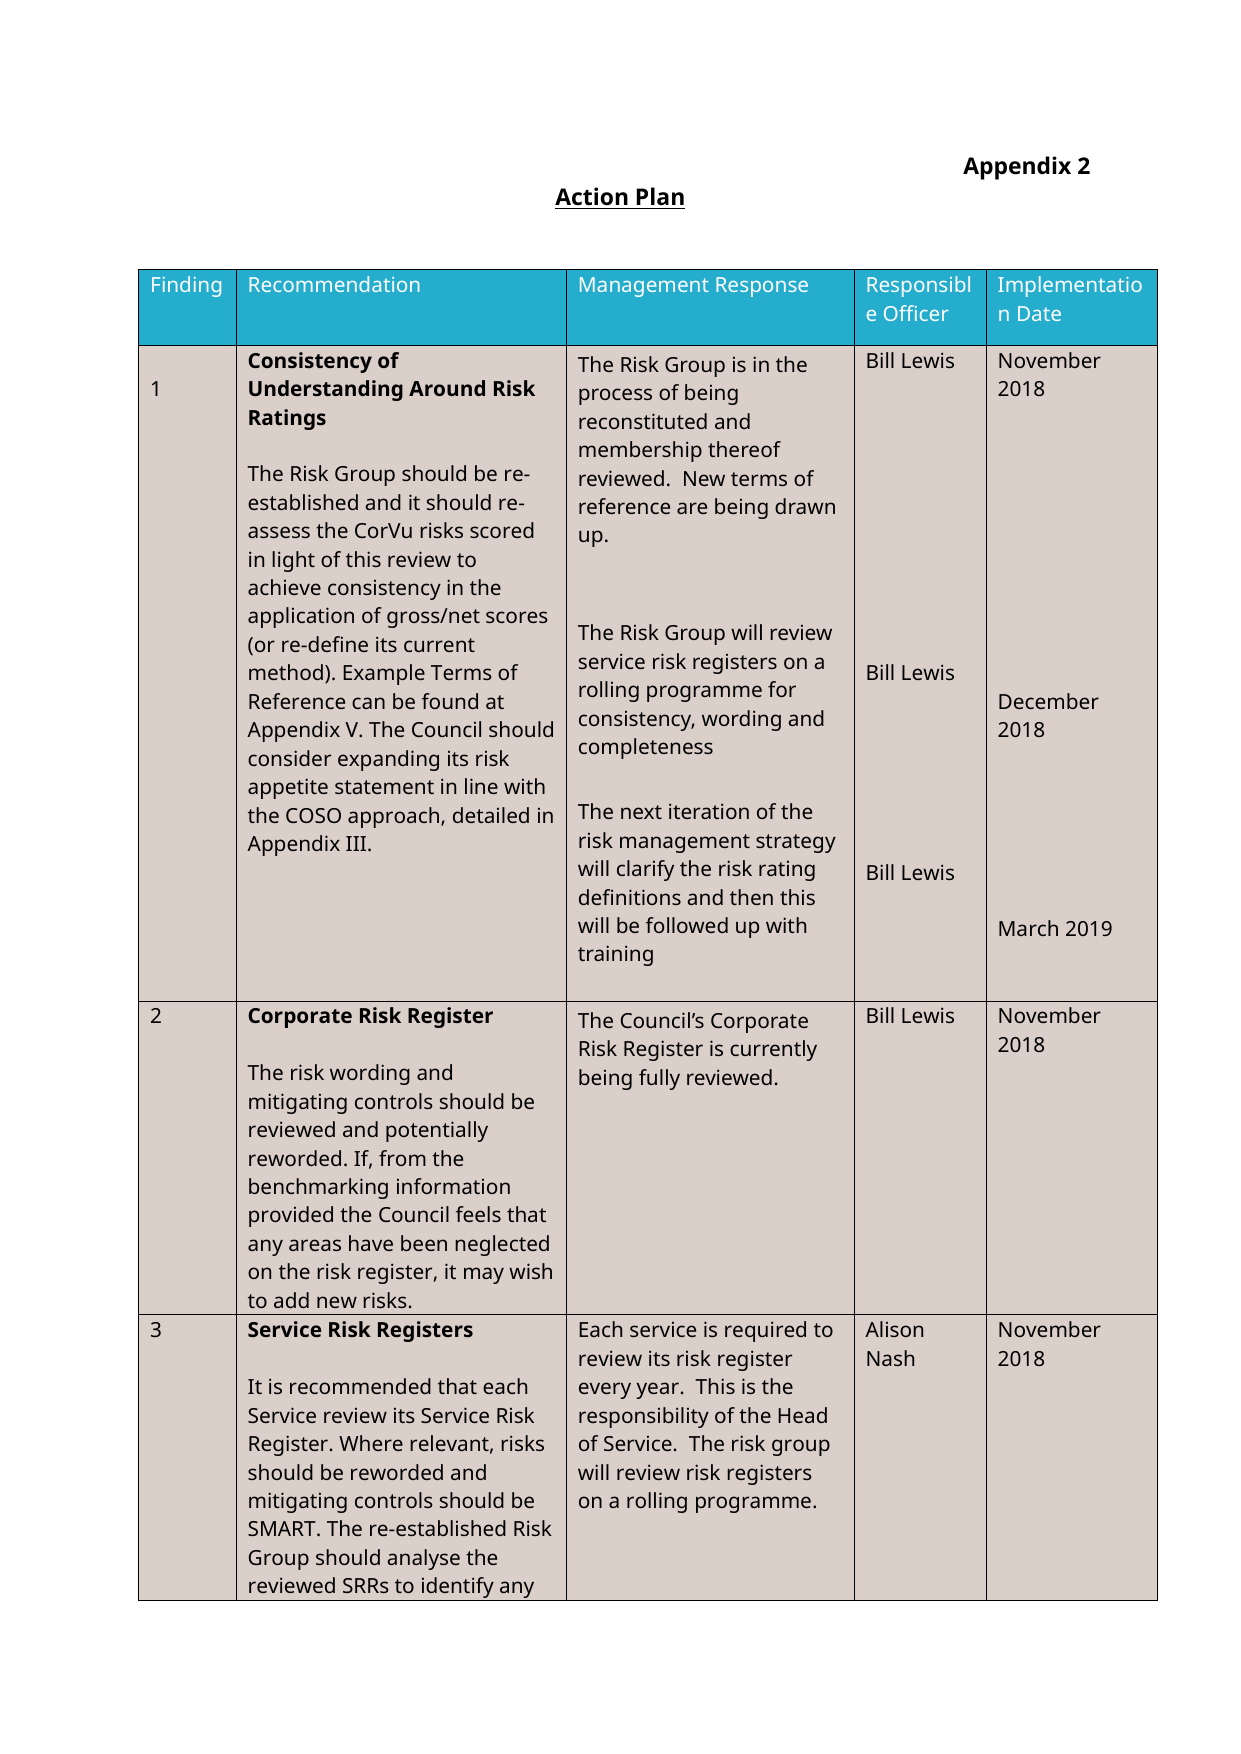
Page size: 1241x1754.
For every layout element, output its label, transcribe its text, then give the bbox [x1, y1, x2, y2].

table_cell 1 [139, 346, 236, 1001]
table_cell November 2018 [987, 1315, 1157, 1600]
table_cell November 2018 December 2018 March 2019 [987, 346, 1157, 1001]
text Action Plan [150, 181, 1090, 212]
table_cell Bill Lewis [855, 1002, 986, 1314]
table_header Recommendation [237, 270, 566, 345]
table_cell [237, 1315, 566, 1600]
table_header Implementation Date [987, 270, 1157, 345]
table_header Responsible Officer [855, 270, 986, 345]
table_cell Corporate Risk Register The risk wording and mitigating controls should be reviewed and potentially reworded. If, from the benchmarking information provided the Council feels that any areas have been neglected on the risk register, it may wish to add new risks. [237, 1002, 566, 1314]
table_cell <D_1>Insert(GetColumn(“ActionsRef”))<i></i>The Council’s Corporate Risk Register is currently being fully reviewed.InsertRichText(GetColumn(“ActionsDescription”)) [567, 1002, 854, 1314]
text Appendix 2 [150, 150, 1090, 181]
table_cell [567, 1315, 854, 1600]
table_cell Bill Lewis Bill Lewis Bill Lewis [855, 346, 986, 1001]
table_cell 3 [139, 1315, 236, 1600]
table_header Finding [139, 270, 236, 345]
table_cell 2 [139, 1002, 236, 1314]
table_cell Consistency of Understanding Around Risk Ratings The Risk Group should be re-established and it should re-assess the CorVu risks scored in light of this review to achieve consistency in the application of gross/net scores (or re-define its current method). Example Terms of Reference can be found at Appendix V. The Council should consider expanding its risk appetite statement in line with the COSO approach, detailed in Appendix III. [237, 346, 566, 1001]
table_cell The Risk Group is in the process of being reconstituted and membership thereof reviewed. New terms of reference are being drawn up. The Risk Group will review service risk registers on a rolling programme for consistency, wording and completeness The next iteration of the risk management strategy will clarify the risk rating definitions and then this will be followed up with training [567, 346, 854, 1001]
table_header Management Response [567, 270, 854, 345]
table_cell November 2018 [987, 1002, 1157, 1314]
table_cell Alison Nash [855, 1315, 986, 1600]
